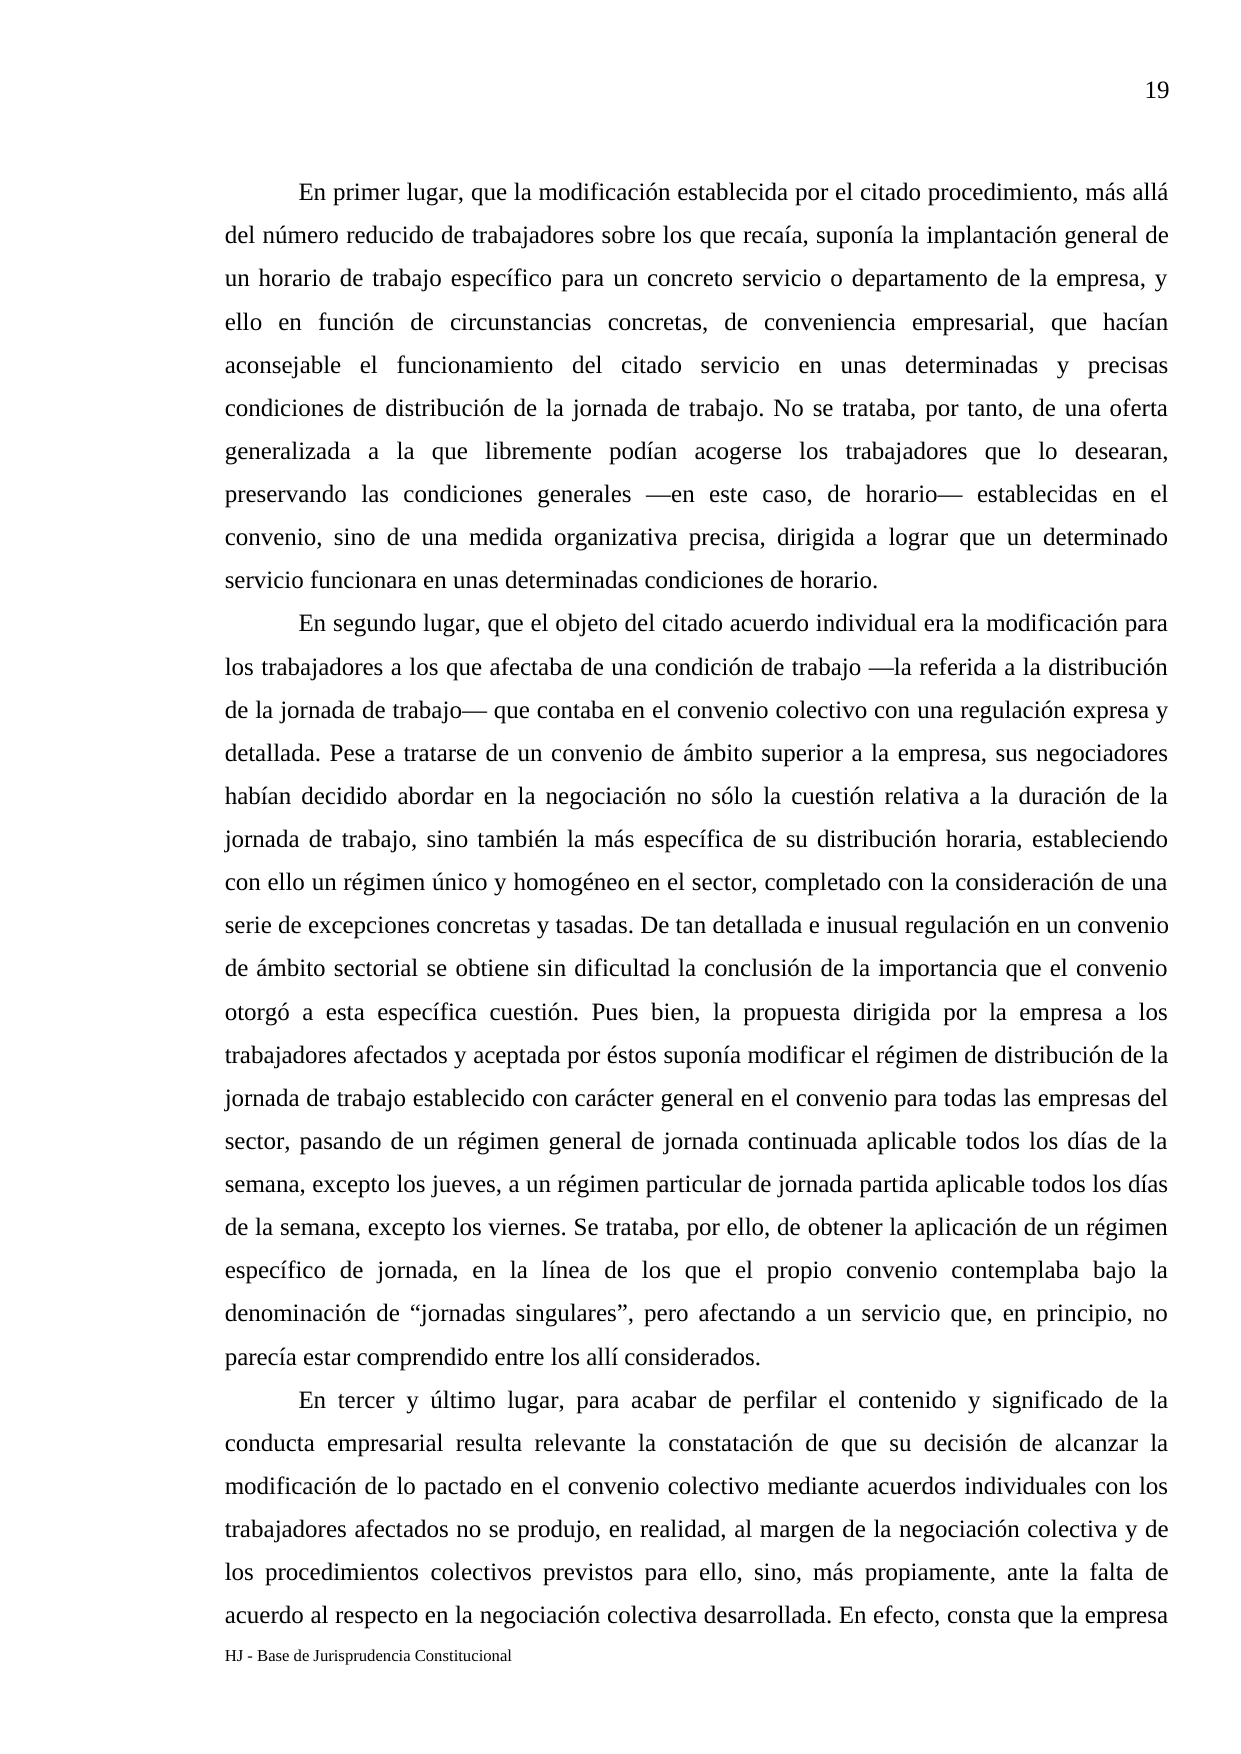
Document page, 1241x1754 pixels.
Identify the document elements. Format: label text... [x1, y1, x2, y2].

text En primer lugar, que la modificación establecida por el citado procedimiento, más allá del número reducido de trabajadores sobre los que recaía, suponía la implantación general de un horario de trabajo específico para un concreto servicio o departamento de la empresa, y ello en función de circunstancias concretas, de conveniencia empresarial, que hacían aconsejable el funcionamiento del citado servicio en unas determinadas y precisas condiciones de distribución de la jornada de trabajo. No se trataba, por tanto, de una oferta generalizada a la que libremente podían acogerse los trabajadores que lo desearan, preservando las condiciones generales —en este caso, de horario— establecidas en el convenio, sino de una medida organizativa precisa, dirigida a lograr que un determinado servicio funcionara en unas determinadas condiciones de horario. [224, 177, 1169, 594]
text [224, 1385, 1169, 1629]
text En segundo lugar, que el objeto del citado acuerdo individual era la modificación para los trabajadores a los que afectaba de una condición de trabajo —la referida a la distribución de la jornada de trabajo— que contaba en el convenio colectivo con una regulación expresa y detallada. Pese a tratarse de un convenio de ámbito superior a la empresa, sus negociadores habían decidido abordar en la negociación no sólo la cuestión relativa a la duración de la jornada de trabajo, sino también la más específica de su distribución horaria, estableciendo con ello un régimen único y homogéneo en el sector, completado con la consideración de una serie de excepciones concretas y tasadas. De tan detallada e inusual regulación en un convenio de ámbito sectorial se obtiene sin dificultad la conclusión de la importancia que el convenio otorgó a esta específica cuestión. Pues bien, la propuesta dirigida por la empresa a los trabajadores afectados y aceptada por éstos suponía modificar el régimen de distribución de la jornada de trabajo establecido con carácter general en el convenio para todas las empresas del sector, pasando de un régimen general de jornada continuada aplicable todos los días de la semana, excepto los jueves, a un régimen particular de jornada partida aplicable todos los días de la semana, excepto los viernes. Se trataba, por ello, de obtener la aplicación de un régimen específico de jornada, en la línea de los que el propio convenio contemplaba bajo la denominación de “jornadas singulares”, pero afectando a un servicio que, en principio, no parecía estar comprendido entre los allí considerados. [224, 608, 1169, 1370]
